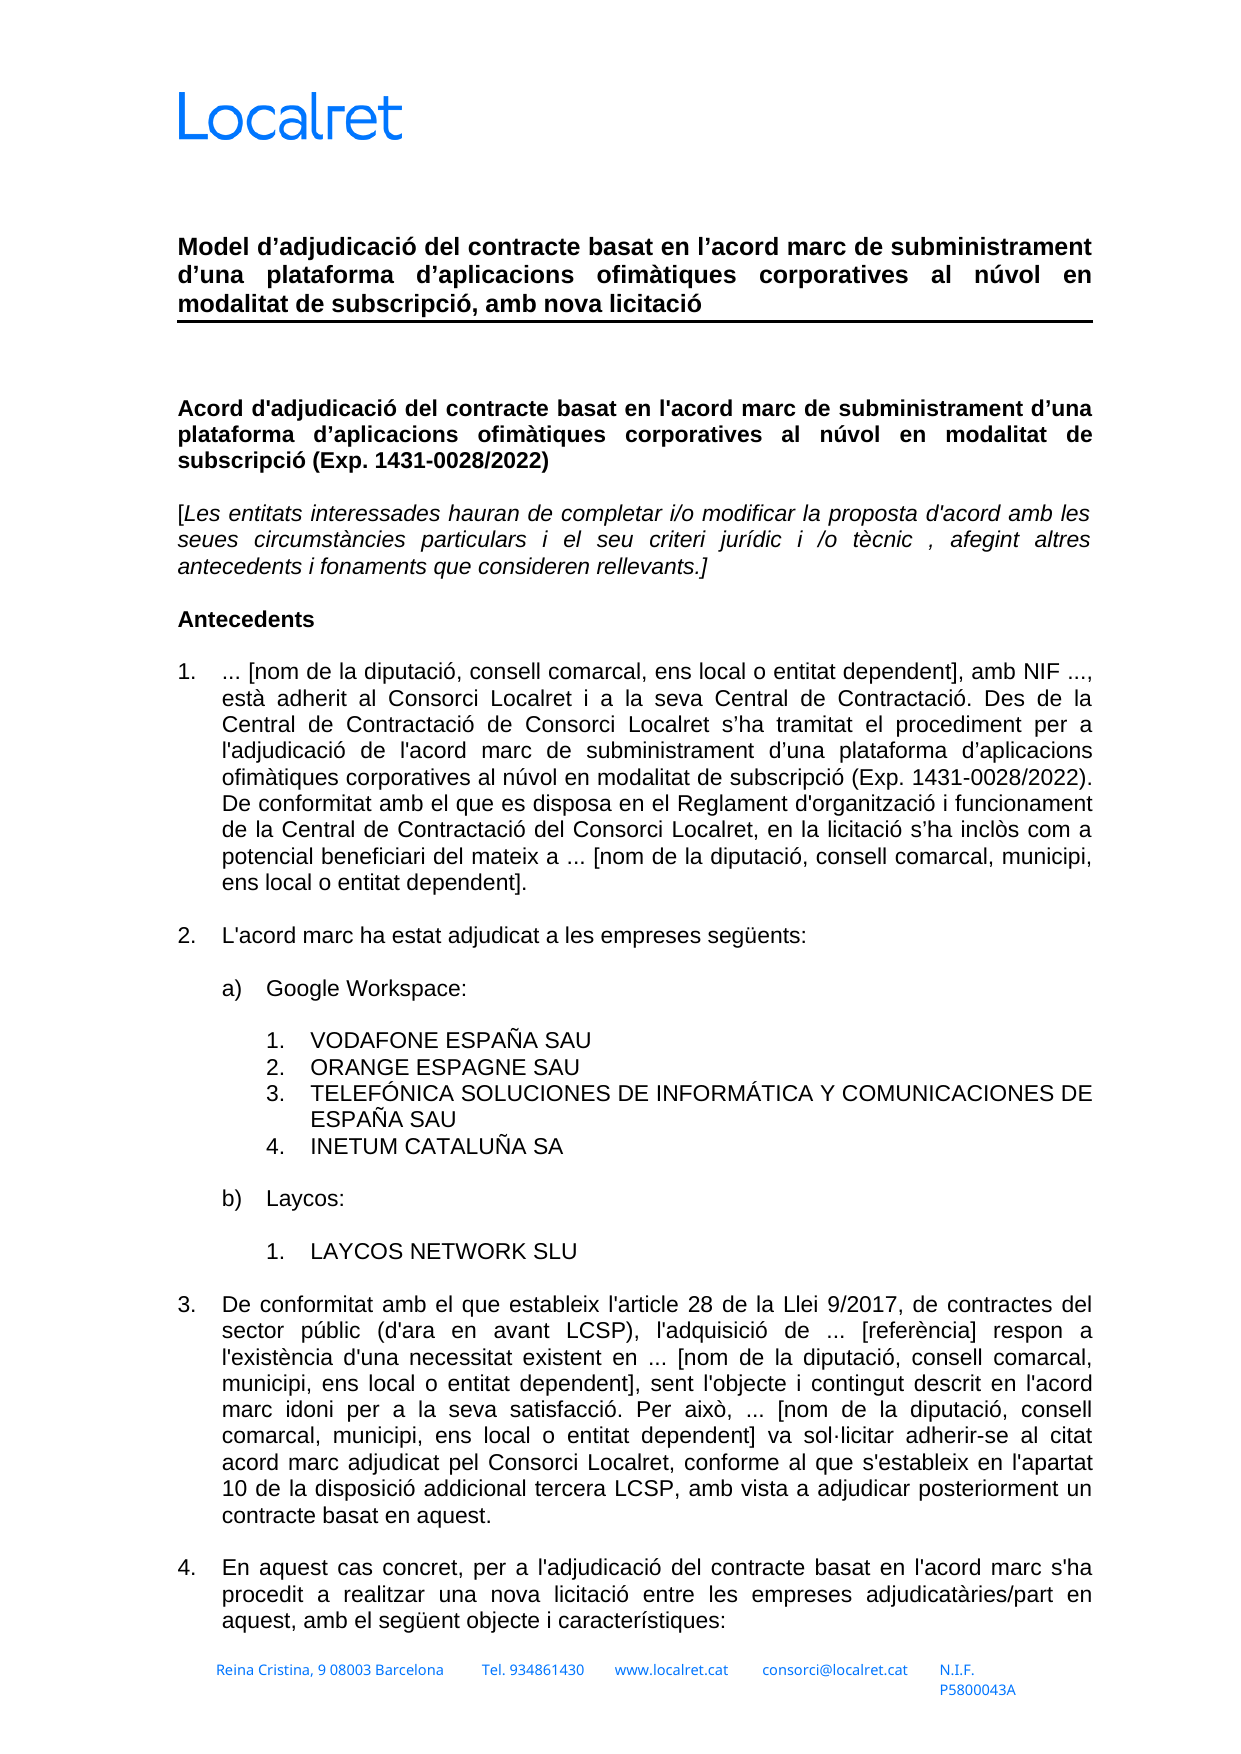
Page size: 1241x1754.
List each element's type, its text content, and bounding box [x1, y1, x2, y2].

list Laycos: [222, 1185, 1093, 1212]
list VODAFONE ESPAÑA SAU [266, 1027, 1093, 1053]
text Acord d'adjudicació del contracte basat en l'acord marc de subministrament d’una plataforma d’aplicacions ofimàtiques corporatives al núvol en modalitat de subscripció (Exp. 1431-0028/2022) [177, 395, 1093, 474]
picture [177, 88, 403, 142]
text Antecedents [177, 606, 1093, 632]
list LAYCOS NETWORK SLU [266, 1238, 1093, 1264]
list L'acord marc ha estat adjudicat a les empreses següents: [177, 922, 1093, 948]
list En aquest cas concret, per a l'adjudicació del contracte basat en l'acord marc s'ha procedit a realitzar una nova licitació entre les empreses adjudicatàries/part en aquest, amb el següent objecte i característiques: [177, 1554, 1093, 1633]
list ... [nom de la diputació, consell comarcal, ens local o entitat dependent], amb NIF ..., està adherit al Consorci Localret i a la seva Central de Contractació. Des de la Central de Contractació de Consorci Localret s’ha tramitat el procediment per a l'adjudicació de l'acord marc de subministrament d’una plataforma d’aplicacions ofimàtiques corporatives al núvol en modalitat de subscripció (Exp. 1431-0028/2022). De conformitat amb el que es disposa en el Reglament d'organització i funcionament de la Central de Contractació del Consorci Localret, en la licitació s’ha inclòs com a potencial beneficiari del mateix a ... [nom de la diputació, consell comarcal, municipi, ens local o entitat dependent]. [177, 658, 1093, 895]
list TELEFÓNICA SOLUCIONES DE INFORMÁTICA Y COMUNICACIONES DE ESPAÑA SAU [266, 1080, 1093, 1133]
text [Les entitats interessades hauran de completar i/o modificar la proposta d'acord amb les seues circumstàncies particulars i el seu criteri jurídic i /o tècnic , afegint altres antecedents i fonaments que consideren rellevants.] [177, 500, 1093, 579]
list INETUM CATALUÑA SA [266, 1133, 1093, 1159]
list ORANGE ESPAGNE SAU [266, 1053, 1093, 1080]
subtitle Model d’adjudicació del contracte basat en l’acord marc de subministrament d’una plataforma d’aplicacions ofimàtiques corporatives al núvol en modalitat de subscripció, amb nova licitació [177, 232, 1093, 320]
list Google Workspace: [222, 974, 1093, 1001]
list De conformitat amb el que estableix l'article 28 de la Llei 9/2017, de contractes del sector públic (d'ara en avant LCSP), l'adquisició de ... [referència] respon a l'existència d'una necessitat existent en ... [nom de la diputació, consell comarcal, municipi, ens local o entitat dependent], sent l'objecte i contingut descrit en l'acord marc idoni per a la seva satisfacció. Per això, ... [nom de la diputació, consell comarcal, municipi, ens local o entitat dependent] va sol·licitar adherir-se al citat acord marc adjudicat pel Consorci Localret, conforme al que s'estableix en l'apartat 10 de la disposició addicional tercera LCSP, amb vista a adjudicar posteriorment un contracte basat en aquest. [177, 1291, 1093, 1528]
